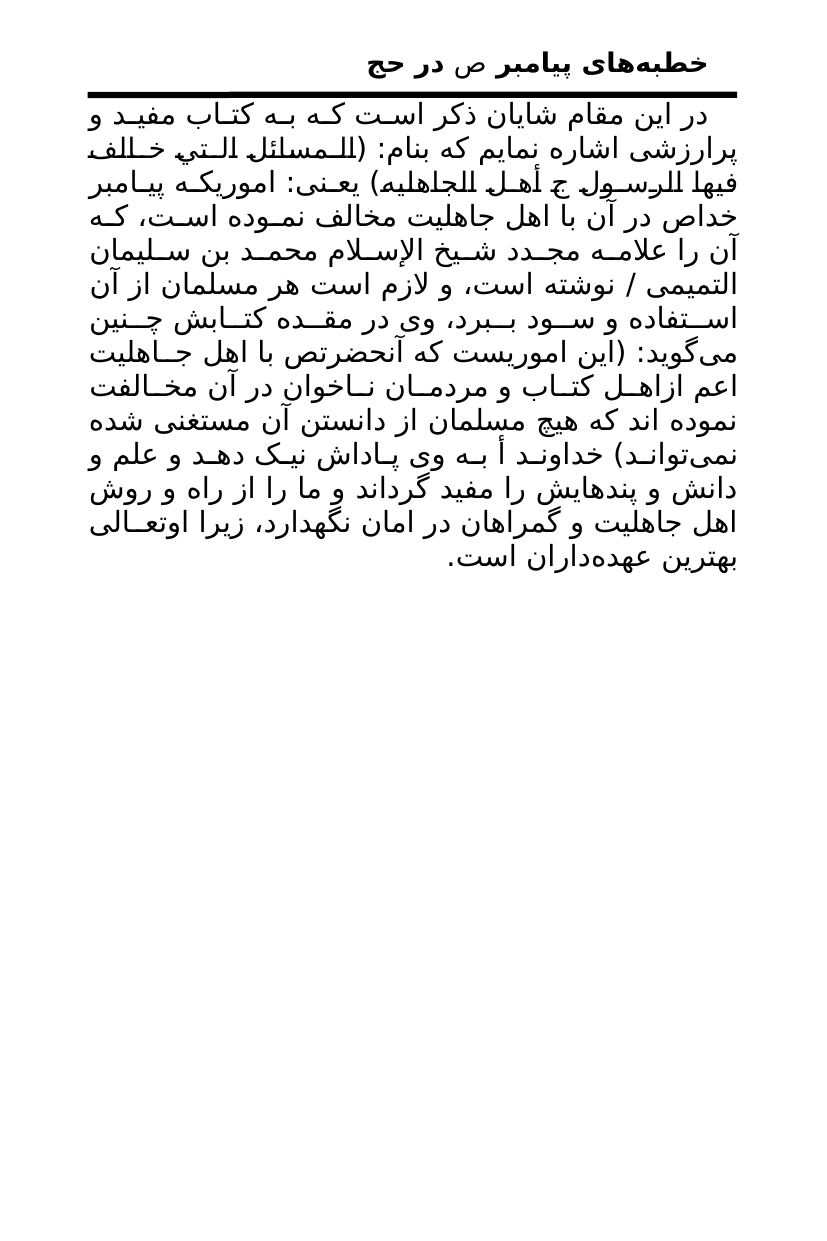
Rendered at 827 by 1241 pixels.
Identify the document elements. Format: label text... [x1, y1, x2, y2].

text در این مقام شایان ذکر است که به کتاب مفید و پرارزشی اشاره نمایم که بنام: (الـمسائل التي خالف فيها الرسول ج أهل الجاهلیه) یعنی: اموریکه پیامبر خداص در آن با اهل جاهلیت مخالف نموده است، که آن را علامه مجدد شیخ الإسلام محمد بن سلیمان التمیمی / نوشته است، و لازم است هر مسلمان از آن استفاده و سود ببرد، وی در مقده کتابش چنین می‌گوید: (این اموریست که آنحضرتص با اهل جاهلیت اعم ازاهل کتاب و مردمان ناخوان در آن مخالفت نموده اند که هیچ مسلمان از دانستن آن مستغنی شده نمی‌تواند) خداوند أ به وی پاداش نیک دهد و علم و دانش و پندهایش را مفید گرداند و ما را از راه و روش اهل جاهلیت و گمراهان در امان نگهدارد، زیرا اوتعالی بهترین عهده‌داران است. [89, 98, 738, 573]
